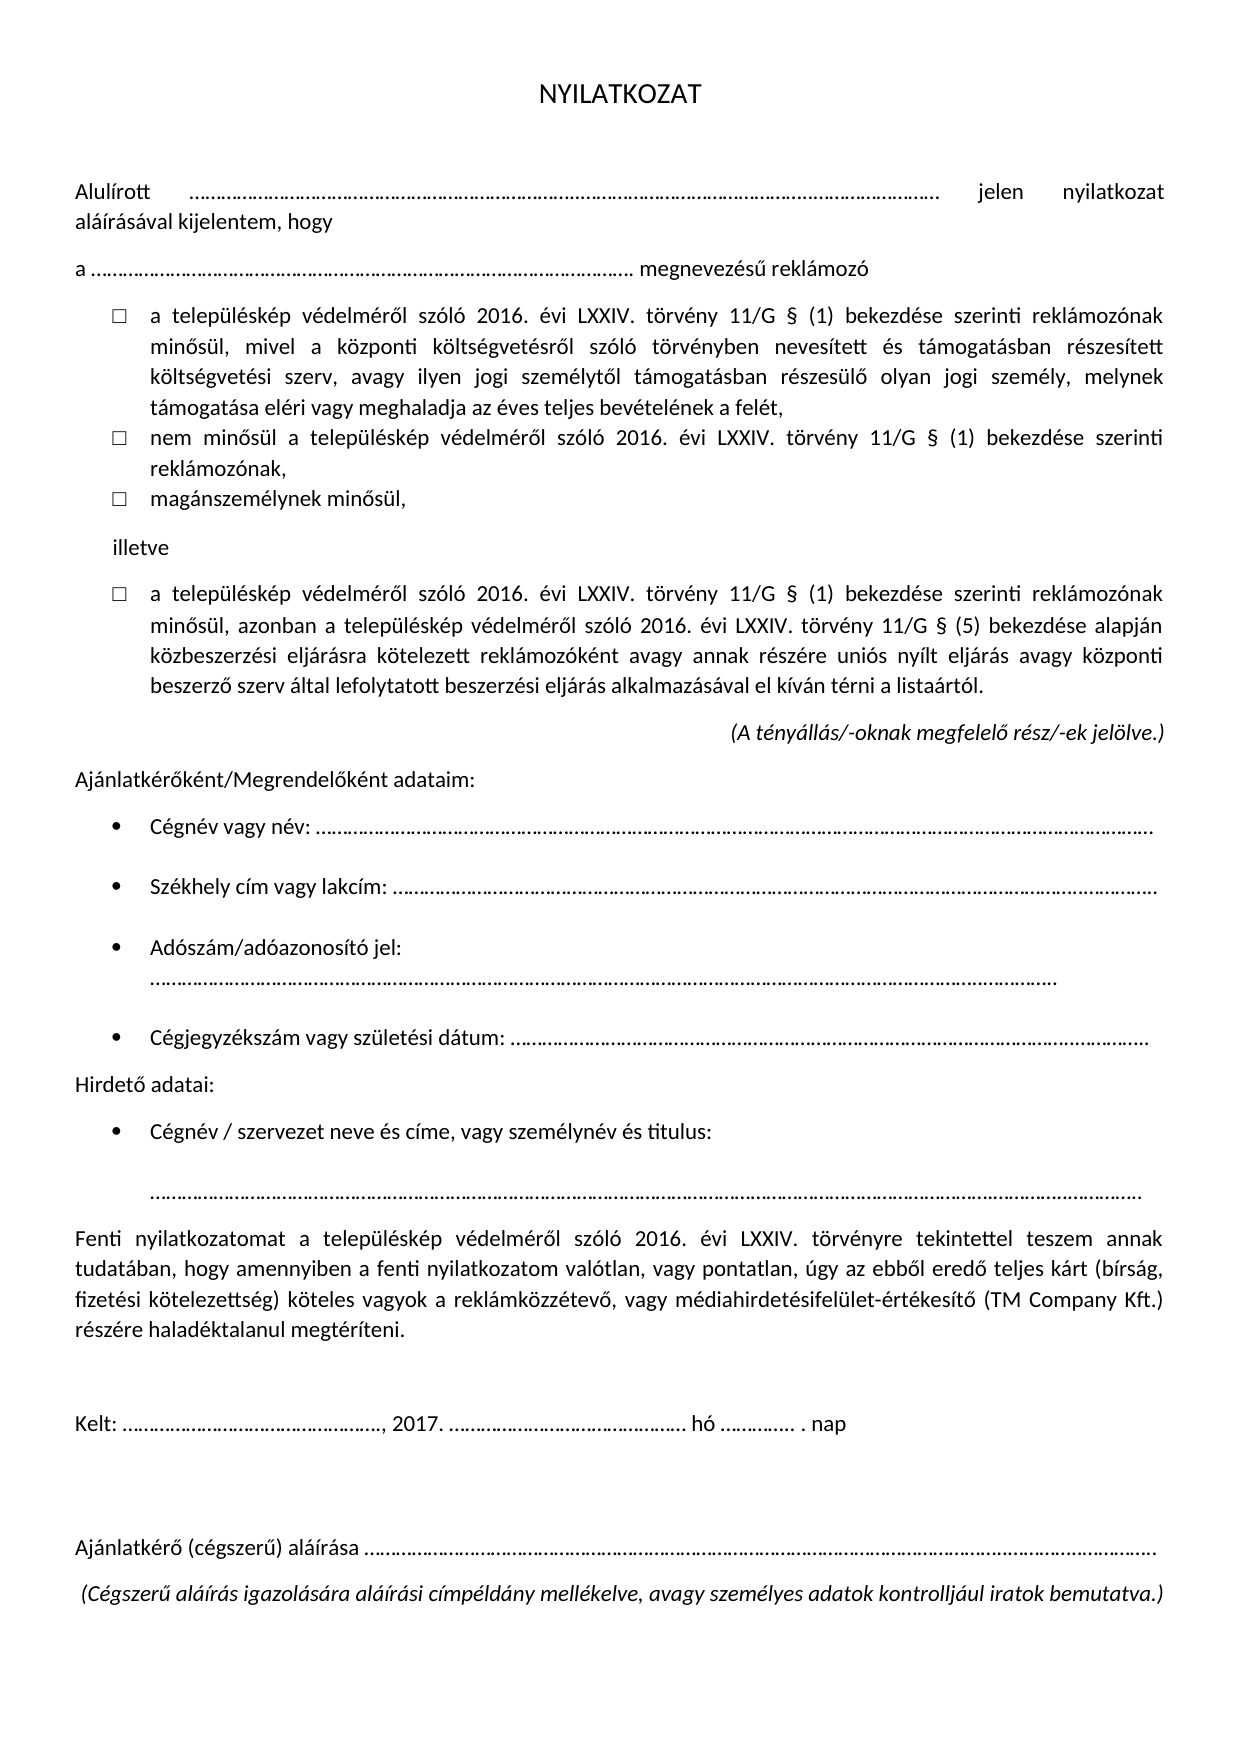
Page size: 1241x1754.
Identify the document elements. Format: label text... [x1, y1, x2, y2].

text illetve [112, 533, 1165, 561]
text (A tényállás/-oknak megfelelő rész/-ek jelölve.) [75, 718, 1165, 746]
list Székhely cím vagy lakcím: …………………………………………………………………………………………………………………..………….. [112, 872, 1165, 900]
list Cégnév vagy név: …………………………………………………………………………………………………………………………………………… [112, 812, 1165, 840]
list magánszemélynek minősül, [112, 484, 1165, 514]
text Fenti nyilatkozatomat a településkép védelméről szóló 2016. évi LXXIV. törvényre tekintettel teszem annak tudatában, hogy amennyiben a fenti nyilatkozatom valótlan, vagy pontatlan, úgy az ebből eredő teljes kárt (bírság, fizetési kötelezettség) köteles vagyok a reklámközzétevő, vagy médiahirdetésifelület-értékesítő (TM Company Kft.) részére haladéktalanul megtéríteni. [75, 1224, 1165, 1343]
text (Cégszerű aláírás igazolására aláírási címpéldány mellékelve, avagy személyes adatok kontrolljául iratok bemutatva.) [75, 1579, 1165, 1608]
list Cégjegyzékszám vagy születési dátum: ……………………………………………………………………………………………..………….. [112, 1023, 1165, 1051]
list Cégnév / szervezet neve és címe, vagy személynév és titulus: [112, 1117, 1165, 1145]
list a településkép védelméről szóló 2016. évi LXXIV. törvény 11/G § (1) bekezdése szerinti reklámozónak minősül, mivel a központi költségvetésről szóló törvényben nevesített és támogatásban részesített költségvetési szerv, avagy ilyen jogi személytől támogatásban részesülő olyan jogi személy, melynek támogatása eléri vagy meghaladja az éves teljes bevételének a felét, [112, 301, 1165, 421]
list Adószám/adóazonosító jel: …………………………………………………………………………………………………………………………………………..………….. [112, 933, 1165, 991]
list …………………………………………………………………………………………………………………………………………….…………..………….. [150, 1177, 1165, 1206]
text NYILATKOZAT [75, 75, 1165, 111]
text Kelt: …………………………………………., 2017. ……………………………………… hó ………….. . nap [75, 1409, 1165, 1437]
text Ajánlatkérőként/Megrendelőként adataim: [75, 765, 1165, 793]
text Hirdető adatai: [75, 1070, 1165, 1098]
list nem minősül a településkép védelméről szóló 2016. évi LXXIV. törvény 11/G § (1) bekezdése szerinti reklámozónak, [112, 423, 1165, 482]
list a településkép védelméről szóló 2016. évi LXXIV. törvény 11/G § (1) bekezdése szerinti reklámozónak minősül, azonban a településkép védelméről szóló 2016. évi LXXIV. törvény 11/G § (5) bekezdése alapján közbeszerzési eljárásra kötelezett reklámozóként avagy annak részére uniós nyílt eljárás avagy központi beszerző szerv által lefolytatott beszerzési eljárás alkalmazásával el kíván térni a listaártól. [112, 579, 1165, 699]
text a …………………………………………………………………………………………. megnevezésű reklámozó [75, 254, 1165, 282]
text Alulírott ………………………………………………………………..……………………………………..…………………… jelen nyilatkozat aláírásával kijelentem, hogy [75, 177, 1165, 235]
text Ajánlatkérő (cégszerű) aláírása …………………………………………………………………………………………………………..…………..………….. [75, 1502, 1165, 1561]
